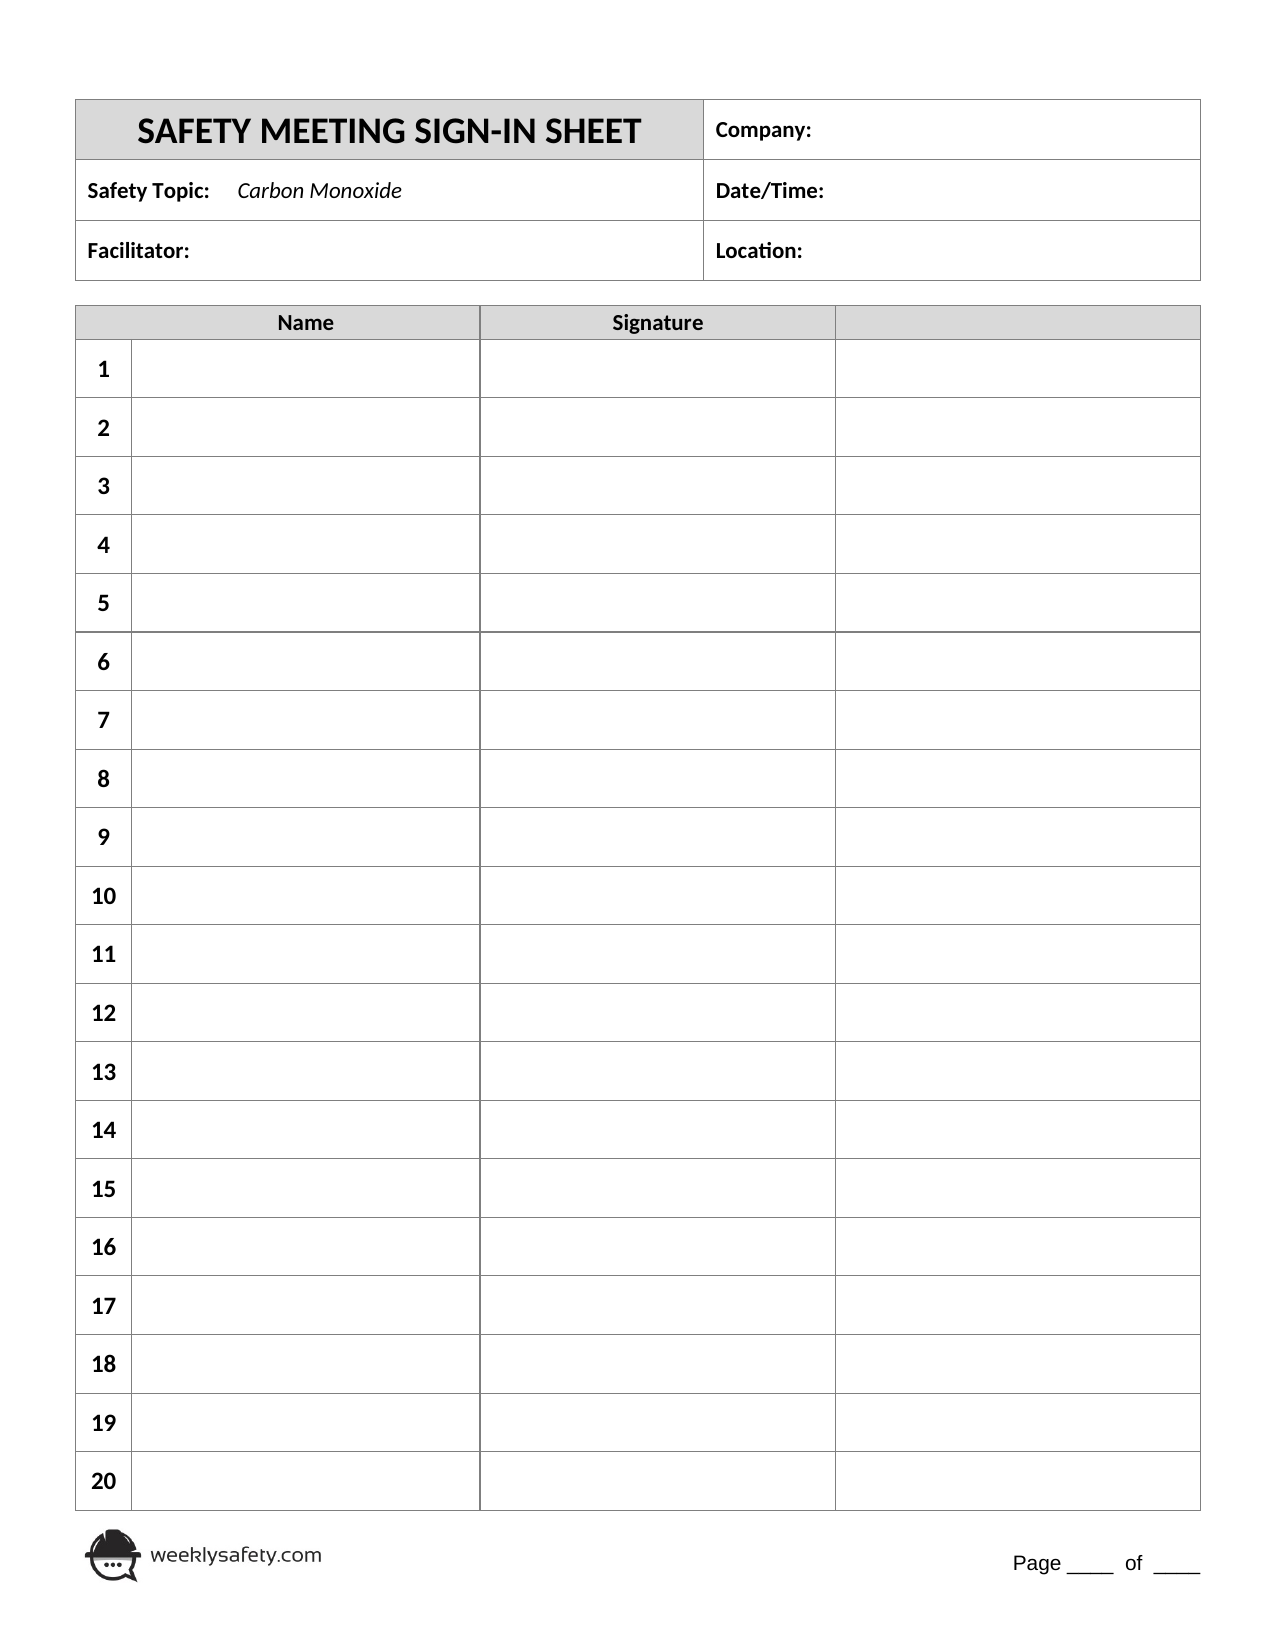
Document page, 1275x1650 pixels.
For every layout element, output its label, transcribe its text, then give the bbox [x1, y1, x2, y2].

table_cell [836, 984, 1200, 1041]
table_cell [836, 457, 1200, 514]
table_cell [481, 398, 835, 456]
table_cell [836, 1159, 1200, 1217]
table_header Signature [481, 306, 835, 339]
table_cell [836, 574, 1200, 631]
table_cell [704, 160, 1200, 220]
table_cell 3 [76, 457, 131, 514]
table_cell [481, 1101, 835, 1158]
table_cell [836, 1452, 1200, 1509]
table_cell [836, 1394, 1200, 1451]
table_cell [132, 1394, 479, 1451]
table_cell 6 [76, 633, 131, 690]
table_cell [481, 1452, 835, 1509]
table_cell [836, 1101, 1200, 1158]
table_cell [836, 1042, 1200, 1100]
table_cell [132, 633, 479, 690]
table_cell 18 [76, 1335, 131, 1392]
table_cell [481, 515, 835, 573]
table_cell [481, 1218, 835, 1275]
table_cell [481, 1335, 835, 1392]
table_cell [132, 1101, 479, 1158]
table_header [836, 306, 1200, 339]
table_cell [481, 1159, 835, 1217]
table_cell [132, 1159, 479, 1217]
table_cell 16 [76, 1218, 131, 1275]
table_cell [132, 1452, 479, 1509]
table_cell 1 [76, 340, 131, 397]
table_cell [132, 574, 479, 631]
table_cell [836, 808, 1200, 866]
table_cell 2 [76, 398, 131, 456]
table_cell 20 [76, 1452, 131, 1509]
table_cell 15 [76, 1159, 131, 1217]
table_cell [132, 808, 479, 866]
table_cell [481, 1042, 835, 1100]
table_cell [836, 633, 1200, 690]
table_cell [836, 1276, 1200, 1334]
table_cell [481, 867, 835, 924]
table_cell [481, 633, 835, 690]
table_cell 19 [76, 1394, 131, 1451]
table_cell [132, 1218, 479, 1275]
table_cell [836, 515, 1200, 573]
table_cell [836, 925, 1200, 983]
table_cell 9 [76, 808, 131, 866]
table_cell [836, 1218, 1200, 1275]
table_cell [132, 457, 479, 514]
table_header Name [131, 306, 479, 339]
table_cell [132, 340, 479, 397]
table_header [76, 306, 131, 339]
table_cell [481, 340, 835, 397]
table_cell [132, 691, 479, 748]
table_cell [132, 398, 479, 456]
table_cell [132, 867, 479, 924]
table_cell [836, 750, 1200, 807]
table_cell [132, 515, 479, 573]
table_header SAFETY MEETING SIGN-IN SHEET [76, 100, 703, 159]
table_cell [481, 457, 835, 514]
table_cell [481, 691, 835, 748]
table_cell [481, 808, 835, 866]
table_cell [481, 984, 835, 1041]
table_cell [481, 1276, 835, 1334]
table_cell 17 [76, 1276, 131, 1334]
table_cell [132, 984, 479, 1041]
table_cell 12 [76, 984, 131, 1041]
table_cell 4 [76, 515, 131, 573]
table_cell [132, 925, 479, 983]
table_cell [132, 1335, 479, 1392]
table_cell [481, 750, 835, 807]
table_cell [481, 574, 835, 631]
table_cell [481, 925, 835, 983]
table_cell [132, 1276, 479, 1334]
table_cell [836, 867, 1200, 924]
table_cell 7 [76, 691, 131, 748]
table_cell 5 [76, 574, 131, 631]
table_cell [836, 340, 1200, 397]
table_cell [76, 160, 703, 220]
table_cell 11 [76, 925, 131, 983]
table_cell 13 [76, 1042, 131, 1100]
table_cell [836, 1335, 1200, 1392]
table_cell 10 [76, 867, 131, 924]
table_cell 8 [76, 750, 131, 807]
table_cell [76, 221, 703, 280]
table_cell [132, 1042, 479, 1100]
table_cell [704, 221, 1200, 280]
table_cell [836, 691, 1200, 748]
table_cell [836, 398, 1200, 456]
table_cell 14 [76, 1101, 131, 1158]
picture [82, 1528, 323, 1583]
table_cell [481, 1394, 835, 1451]
table_header Company: [704, 100, 1200, 159]
table_cell [132, 750, 479, 807]
